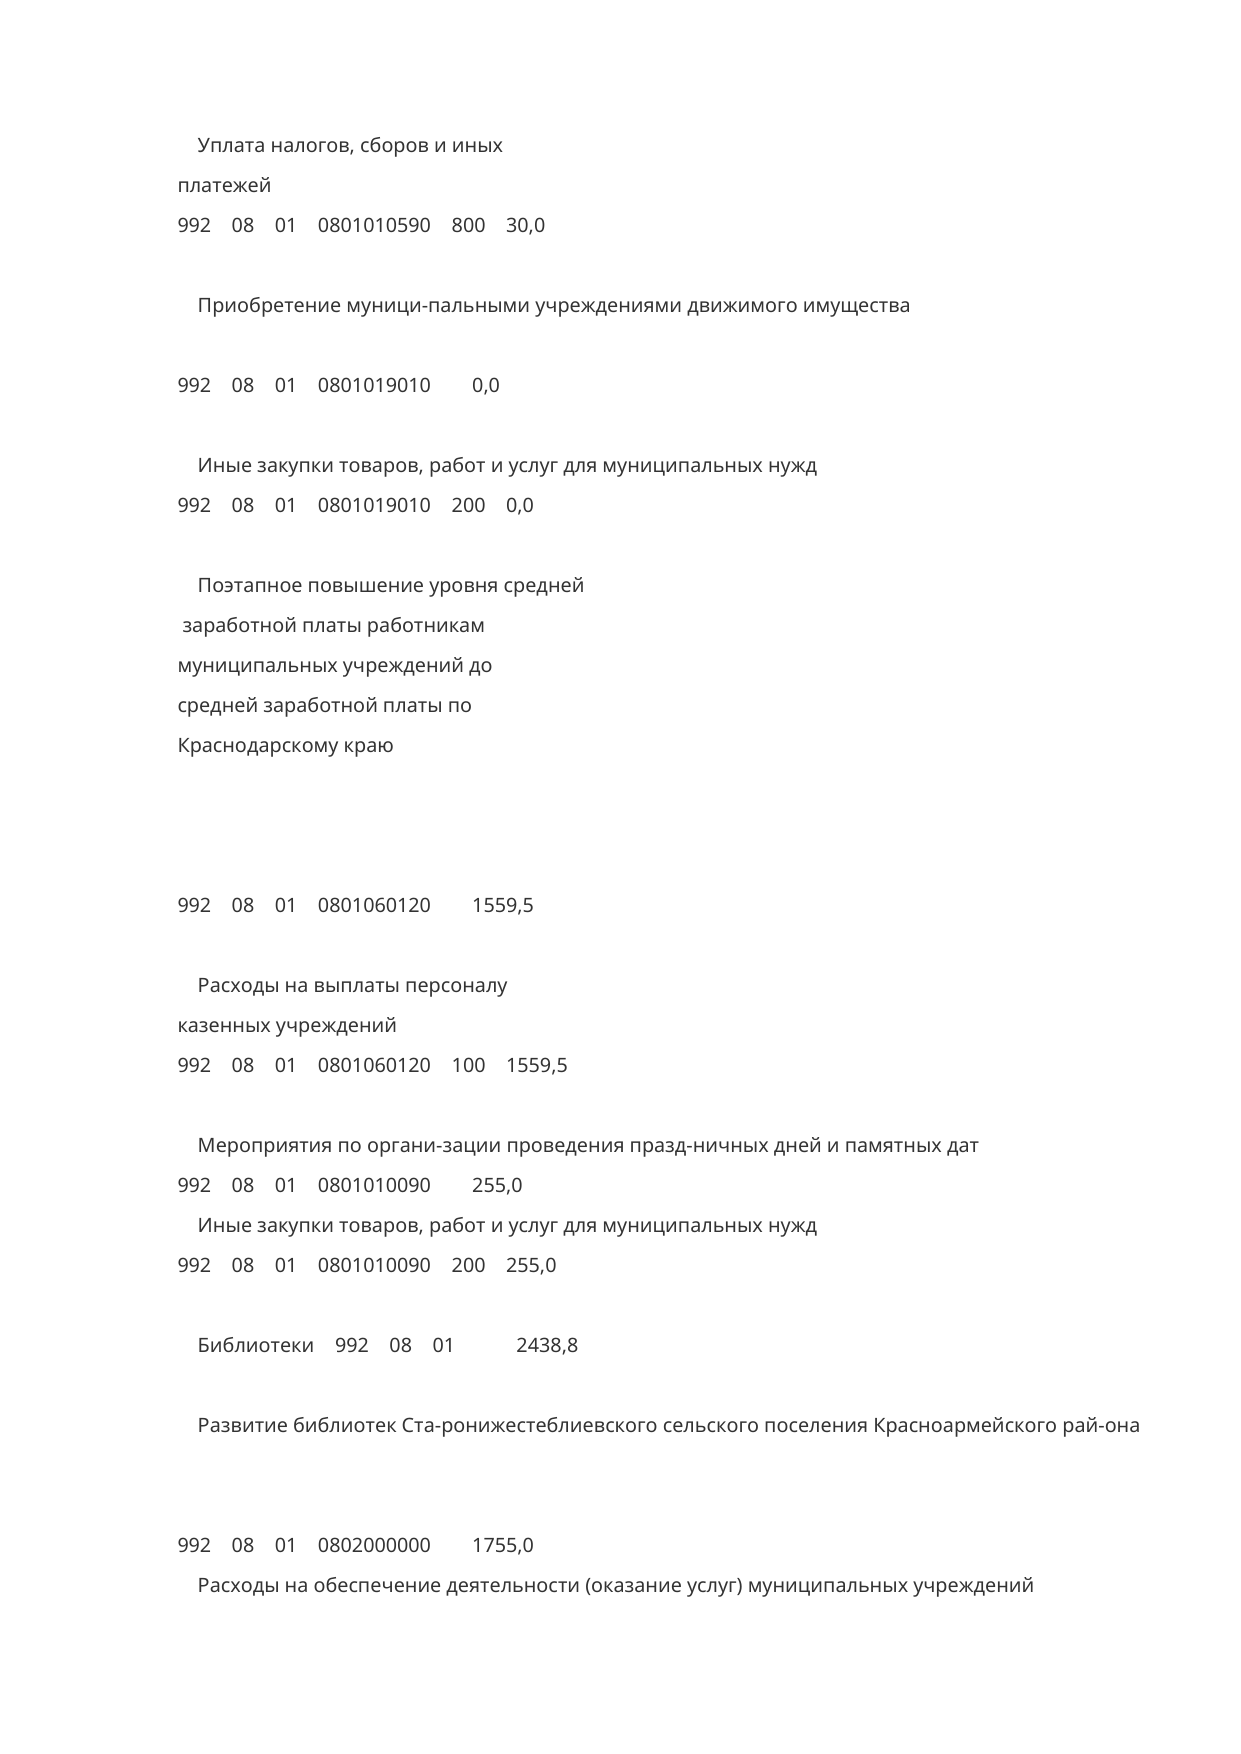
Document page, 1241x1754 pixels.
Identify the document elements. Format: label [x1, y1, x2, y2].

text [177, 118, 1152, 1598]
